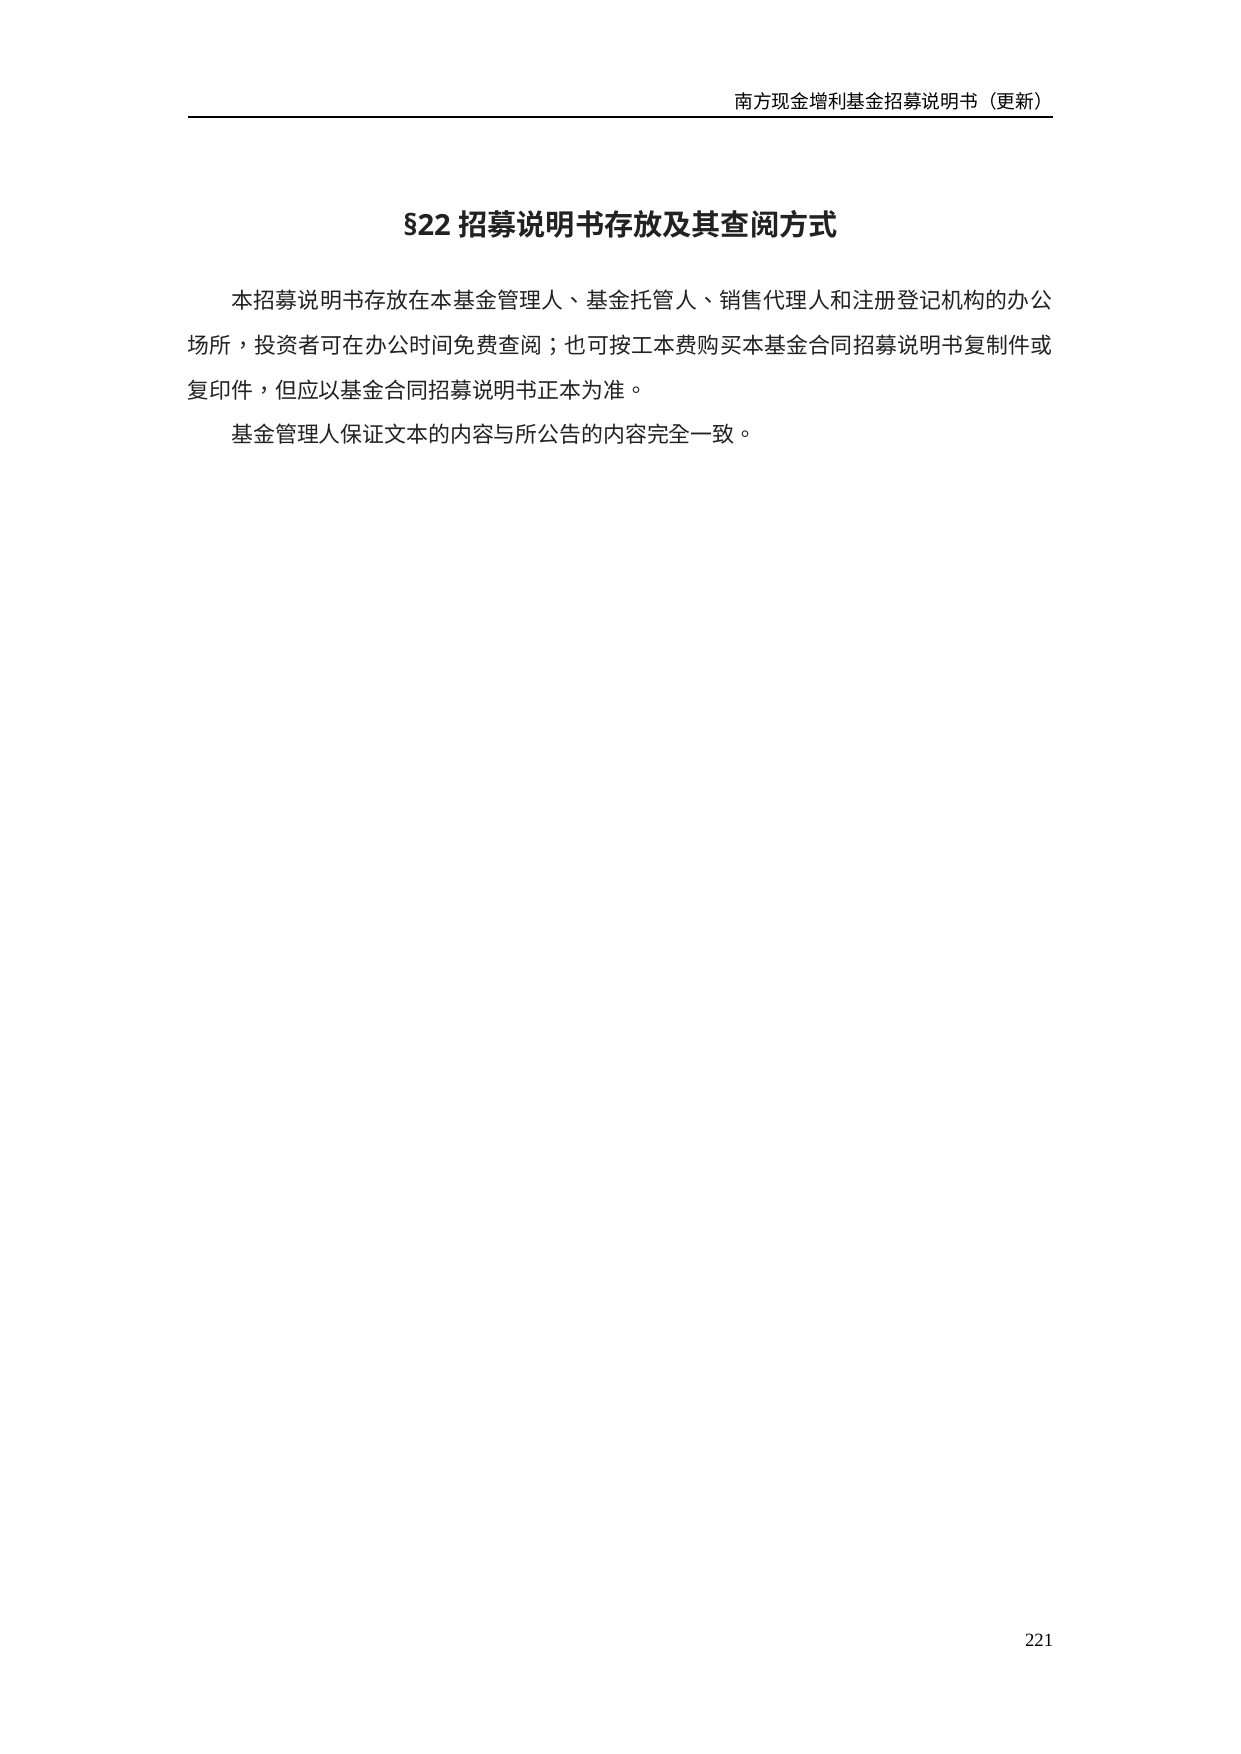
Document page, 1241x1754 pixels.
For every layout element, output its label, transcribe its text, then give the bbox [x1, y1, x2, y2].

text 基金管理人保证文本的内容与所公告的内容完全一致。 [187, 419, 1053, 449]
text 本招募说明书存放在本基金管理人、基金托管人、销售代理人和注册登记机构的办公场所，投资者可在办公时间免费查阅；也可按工本费购买本基金合同招募说明书复制件或复印件，但应以基金合同招募说明书正本为准。 [187, 285, 1053, 404]
text §22 招募说明书存放及其查阅方式 [187, 191, 1053, 256]
